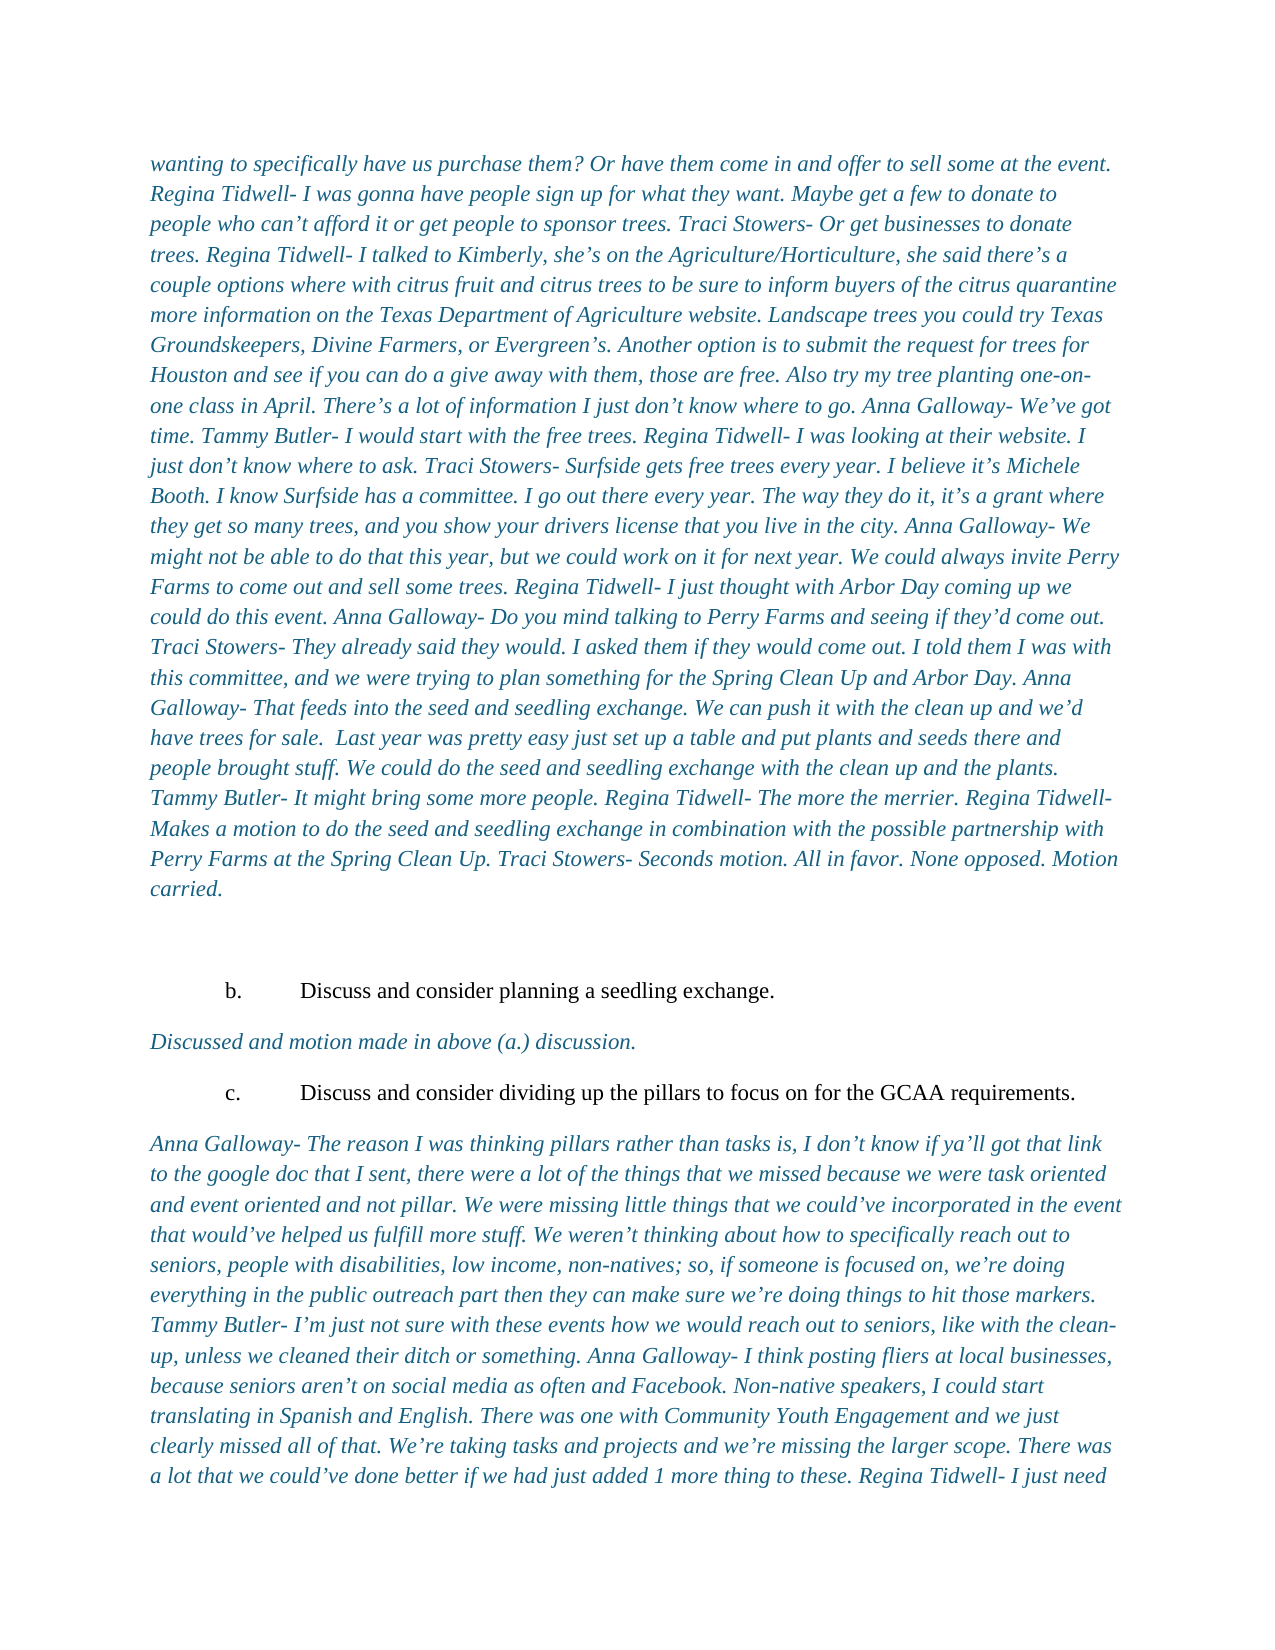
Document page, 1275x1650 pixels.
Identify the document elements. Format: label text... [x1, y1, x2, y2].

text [150, 150, 1125, 901]
text c. Discuss and consider dividing up the pillars to focus on for the GCAA requirements. [150, 1079, 1125, 1106]
text b. Discuss and consider planning a seedling exchange. [150, 977, 1125, 1003]
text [150, 1130, 1125, 1489]
text Discussed and motion made in above (a.) discussion. [150, 1028, 1125, 1054]
